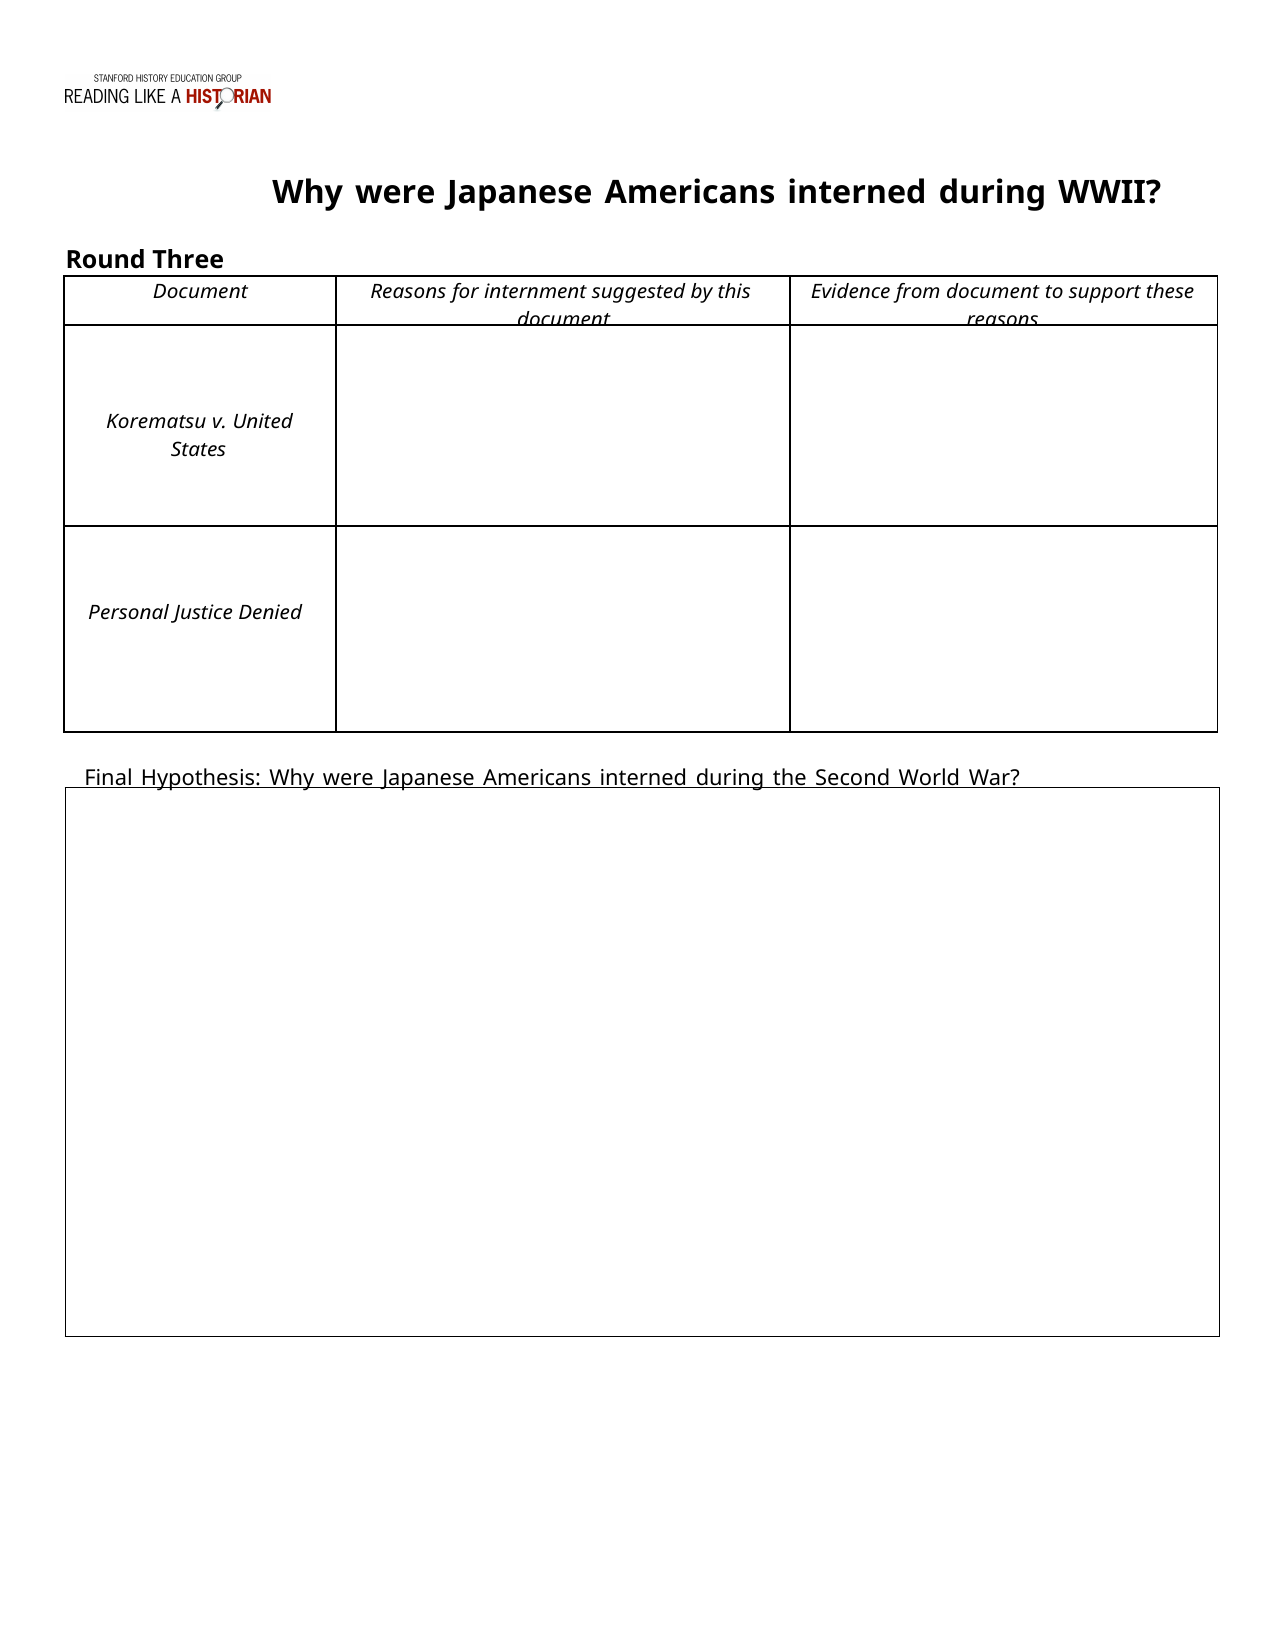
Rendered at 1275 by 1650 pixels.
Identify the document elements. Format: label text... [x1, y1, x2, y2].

table_cell [791, 527, 1217, 731]
text Why were Japanese Americans interned during WWII? [272, 169, 1229, 213]
table_cell [791, 326, 1217, 525]
text Final Hypothesis: Why were Japanese Americans interned during the Second World War? [84, 762, 1229, 792]
table_cell Korematsu v. United States [65, 326, 335, 525]
picture [65, 74, 271, 112]
table_cell Personal Justice Denied [65, 527, 335, 731]
table_header Reasons for internment suggested by this document [337, 277, 789, 324]
subtitle Round Three [65, 241, 1229, 275]
table_cell [337, 326, 789, 525]
table_header Document [65, 277, 335, 324]
table_header Evidence from document to support these reasons [791, 277, 1217, 324]
table_cell [337, 527, 789, 731]
